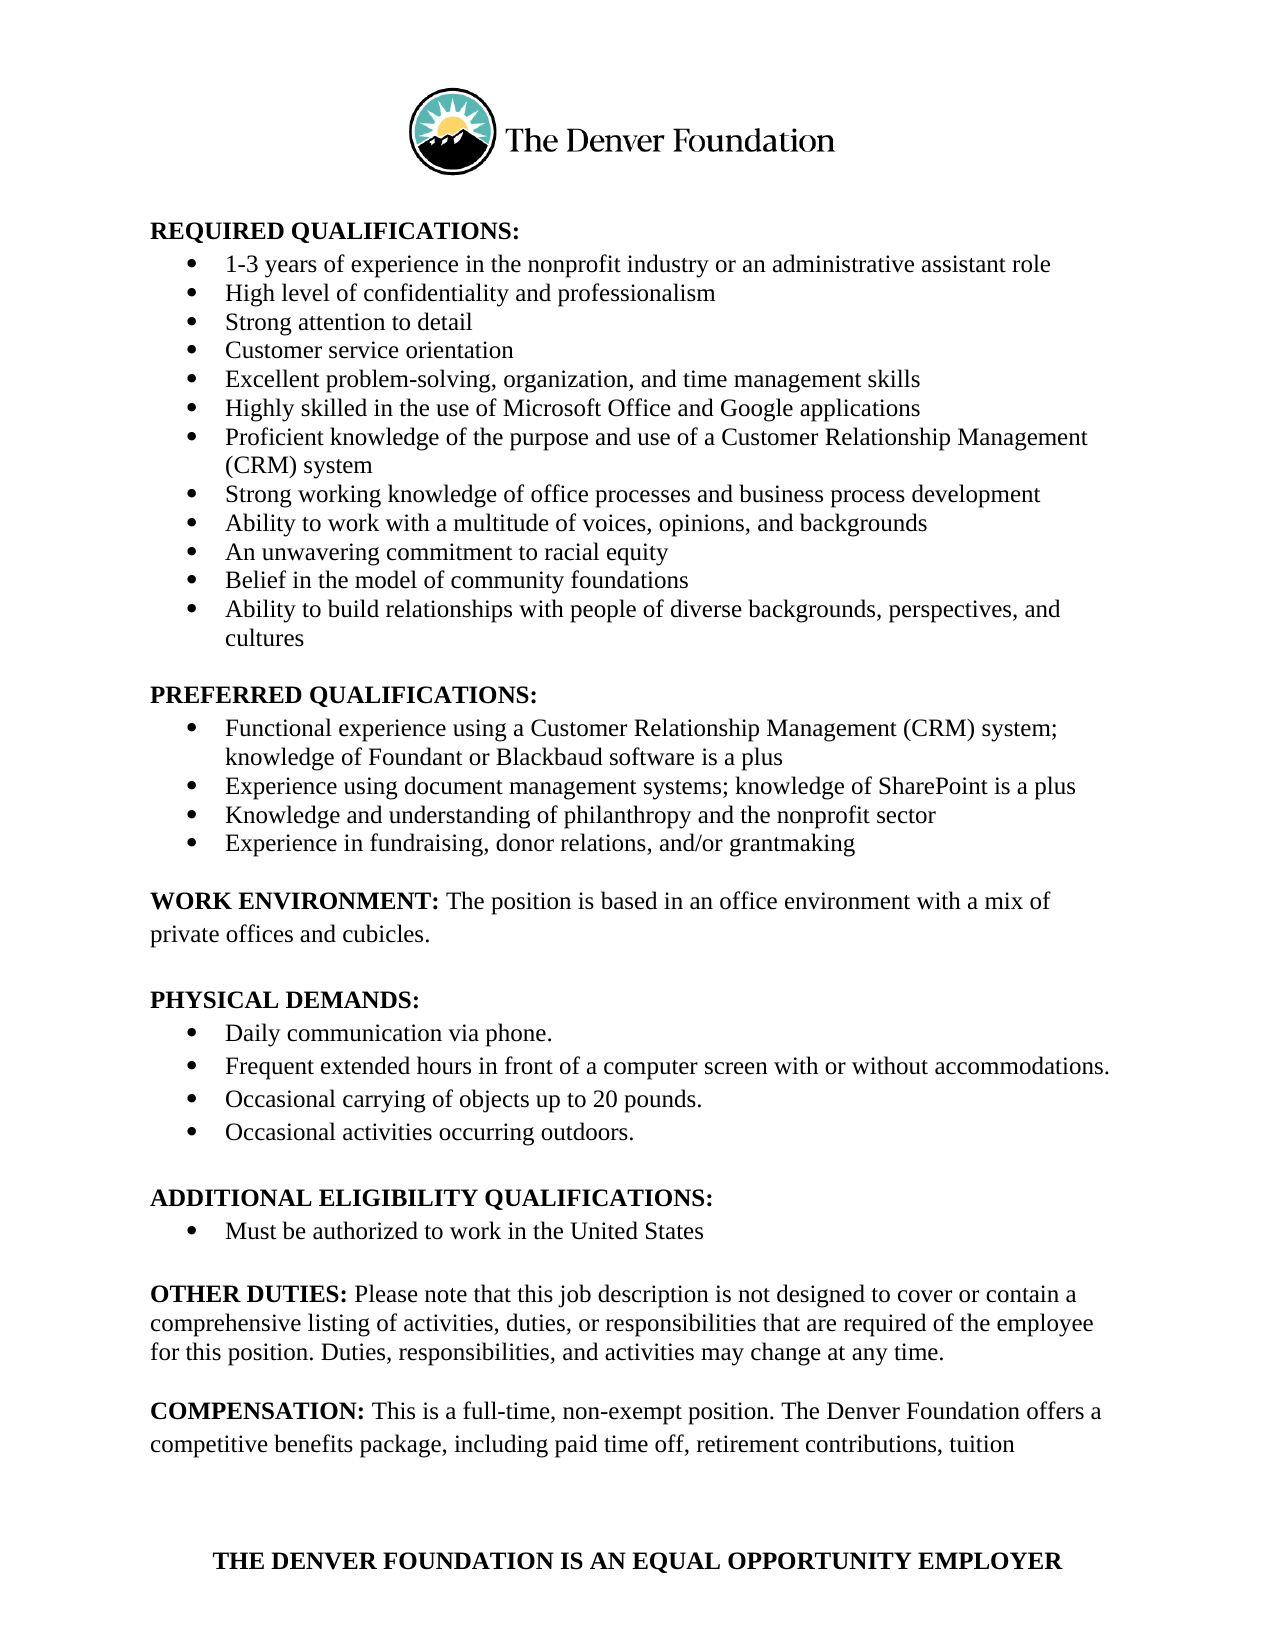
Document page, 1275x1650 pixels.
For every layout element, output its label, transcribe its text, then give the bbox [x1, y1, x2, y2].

text PHYSICAL DEMANDS: [150, 985, 1125, 1014]
list Proficient knowledge of the purpose and use of a Customer Relationship Management (CRM) system [187, 422, 1125, 479]
picture [393, 75, 882, 188]
list Ability to work with a multitude of voices, opinions, and backgrounds [187, 508, 1125, 537]
list Frequent extended hours in front of a computer screen with or without accommodations. [187, 1051, 1125, 1080]
list Experience in fundraising, donor relations, and/or grantmaking [187, 828, 1125, 857]
text PREFERRED QUALIFICATIONS: [150, 681, 1125, 709]
list Strong attention to detail [187, 307, 1125, 336]
text REQUIRED QUALIFICATIONS: [150, 216, 1125, 245]
list Strong working knowledge of office processes and business process development [187, 479, 1125, 508]
list 1-3 years of experience in the nonprofit industry or an administrative assistant role [187, 249, 1125, 278]
list Functional experience using a Customer Relationship Management (CRM) system; knowledge of Foundant or Blackbaud software is a plus [187, 713, 1125, 771]
text WORK ENVIRONMENT: The position is based in an office environment with a mix of private offices and cubicles. [150, 886, 1125, 948]
text OTHER DUTIES: Please note that this job description is not designed to cover or contain a comprehensive listing of activities, duties, or responsibilities that are required of the employee for this position. Duties, responsibilities, and activities may change at any time. [150, 1279, 1125, 1366]
list Highly skilled in the use of Microsoft Office and Google applications [187, 393, 1125, 422]
list Excellent problem-solving, organization, and time management skills [187, 364, 1125, 393]
list Ability to build relationships with people of diverse backgrounds, perspectives, and cultures [187, 594, 1125, 652]
list Occasional activities occurring outdoors. [187, 1117, 1125, 1146]
list An unwavering commitment to racial equity [187, 537, 1125, 566]
list Belief in the model of community foundations [187, 566, 1125, 594]
list Must be authorized to work in the United States [187, 1216, 1125, 1245]
list Experience using document management systems; knowledge of SharePoint is a plus [187, 771, 1125, 800]
list High level of confidentiality and professionalism [187, 278, 1125, 307]
list Knowledge and understanding of philanthropy and the nonprofit sector [187, 800, 1125, 828]
list Customer service orientation [187, 336, 1125, 364]
list Daily communication via phone. [187, 1018, 1125, 1047]
text ADDITIONAL ELIGIBILITY QUALIFICATIONS: [150, 1183, 1125, 1212]
list Occasional carrying of objects up to 20 pounds. [187, 1084, 1125, 1113]
